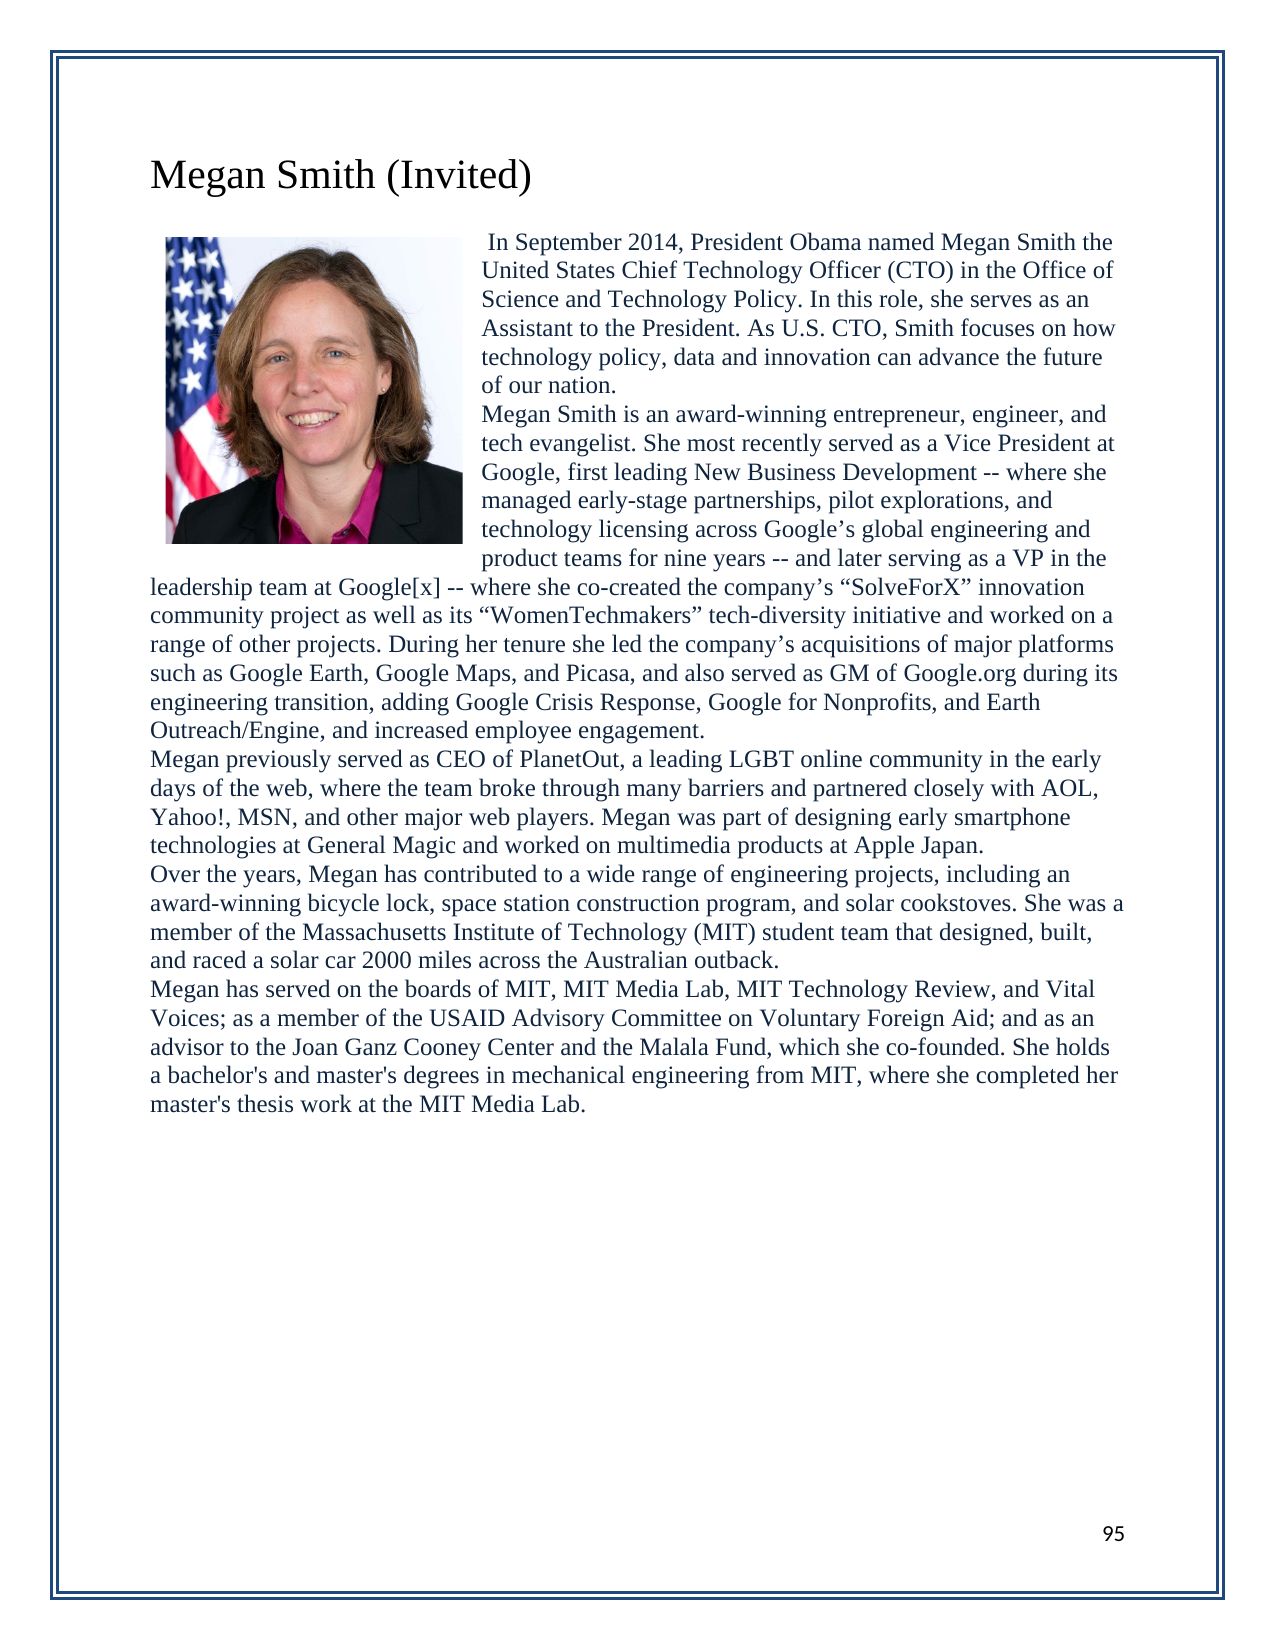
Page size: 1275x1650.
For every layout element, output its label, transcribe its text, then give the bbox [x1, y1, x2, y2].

subtitle Megan Smith (Invited) [150, 150, 1125, 198]
text Megan previously served as CEO of PlanetOut, a leading LGBT online community in the early days of the web, where the team broke through many barriers and partnered closely with AOL, Yahoo!, MSN, and other major web players. Megan was part of designing early smartphone technologies at General Magic and worked on multimedia products at Apple Japan. [150, 744, 1125, 859]
text In September 2014, President Obama named Megan Smith the United States Chief Technology Officer (CTO) in the Office of Science and Technology Policy. In this role, she serves as an Assistant to the President. As U.S. CTO, Smith focuses on how technology policy, data and innovation can advance the future of our nation. [150, 227, 1125, 399]
text Over the years, Megan has contributed to a wide range of engineering projects, including an award-winning bicycle lock, space station construction program, and solar cookstoves. She was a member of the Massachusetts Institute of Technology (MIT) student team that designed, built, and raced a solar car 2000 miles across the Australian outback. [150, 859, 1125, 974]
text Megan has served on the boards of MIT, MIT Media Lab, MIT Technology Review, and Vital Voices; as a member of the USAID Advisory Committee on Voluntary Foreign Aid; and as an advisor to the Joan Ganz Cooney Center and the Malala Fund, which she co-founded. She holds a bachelor's and master's degrees in mechanical engineering from MIT, where she completed her master's thesis work at the MIT Media Lab. [150, 974, 1125, 1118]
text Megan Smith is an award-winning entrepreneur, engineer, and tech evangelist. She most recently served as a Vice President at Google, first leading New Business Development -- where she managed early-stage partnerships, pilot explorations, and technology licensing across Google’s global engineering and product teams for nine years -- and later serving as a VP in the leadership team at Google[x] -- where she co-created the company’s “SolveForX” innovation community project as well as its “WomenTechmakers” tech-diversity initiative and worked on a range of other projects. During her tenure she led the company’s acquisitions of major platforms such as Google Earth, Google Maps, and Picasa, and also served as GM of Google.org during its engineering transition, adding Google Crisis Response, Google for Nonprofits, and Earth Outreach/Engine, and increased employee engagement. [150, 399, 1125, 744]
picture [165, 237, 463, 544]
